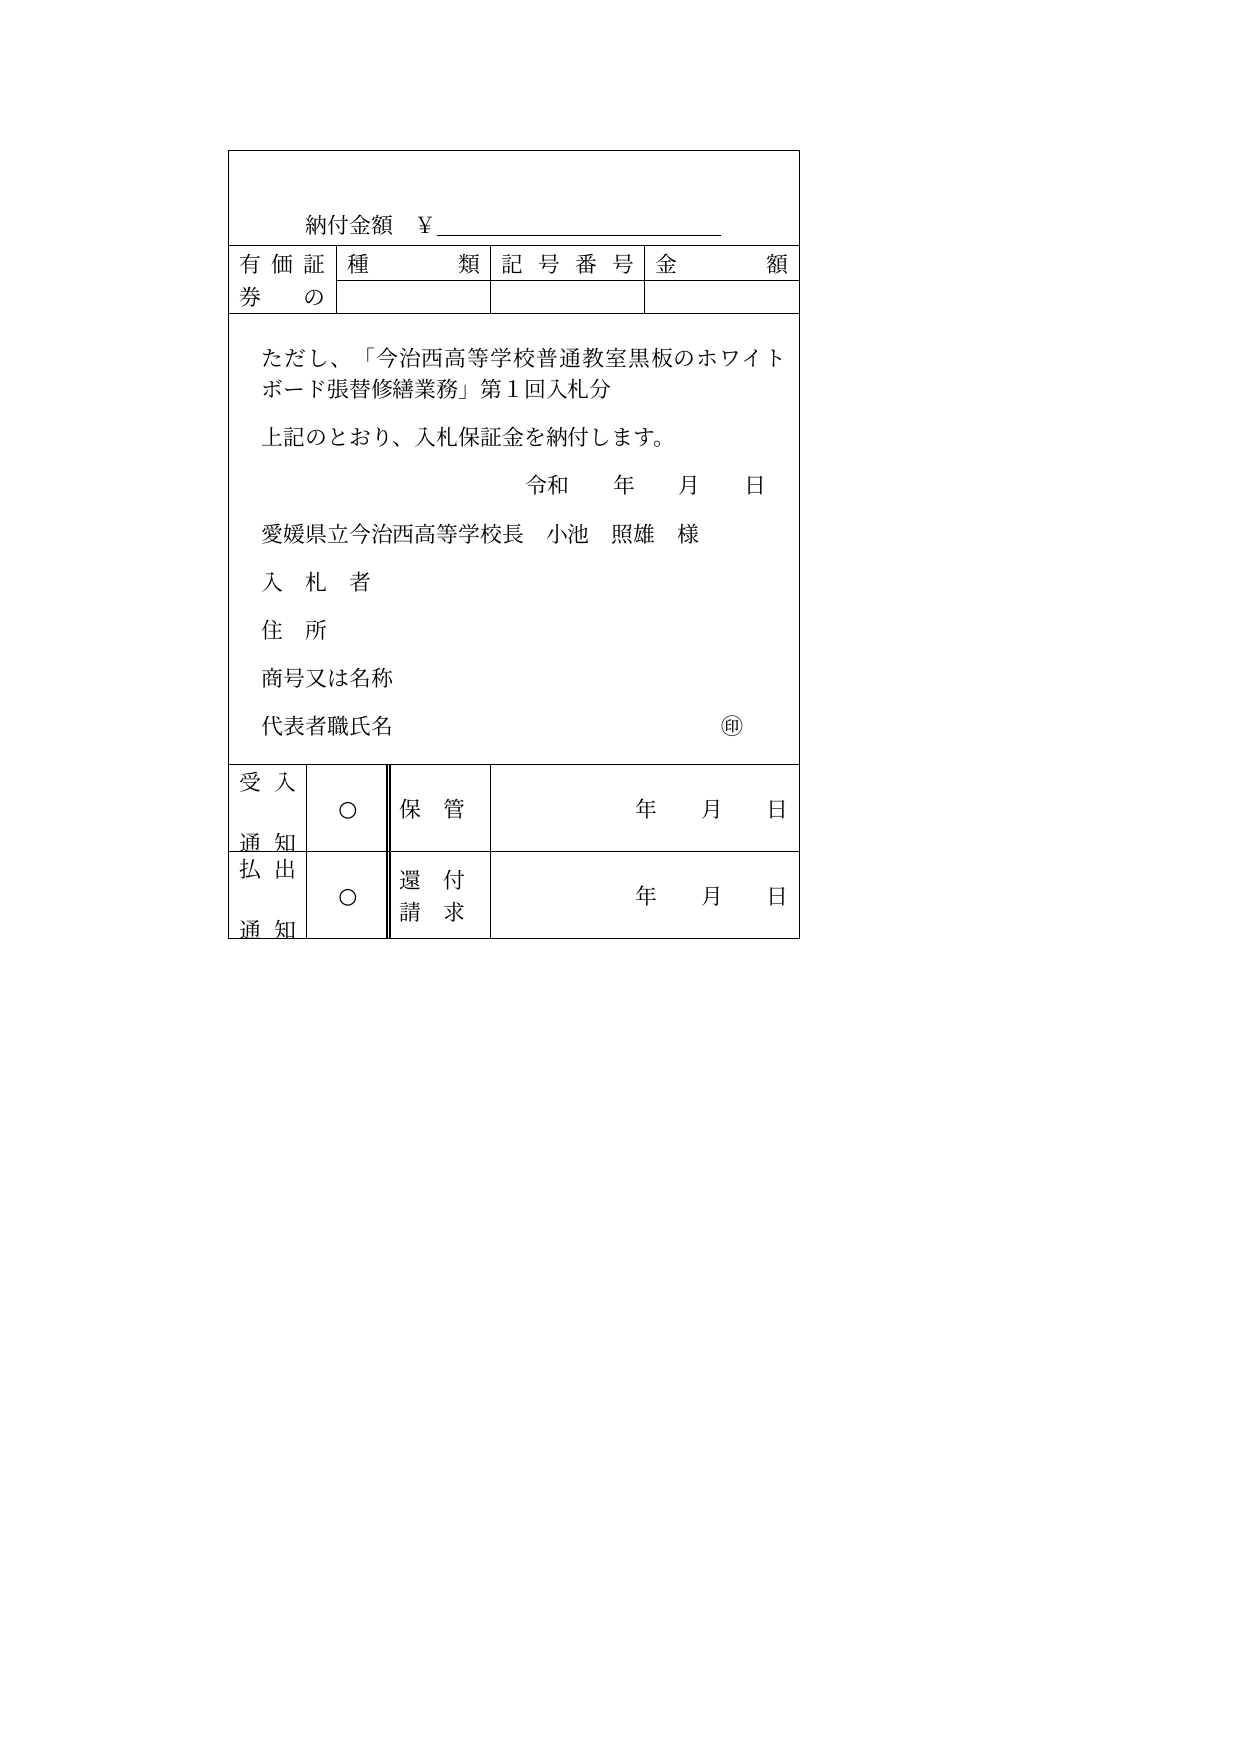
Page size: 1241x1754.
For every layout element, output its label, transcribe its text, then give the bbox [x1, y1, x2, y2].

table_cell ただし、「今治西高等学校普通教室黒板のホワイトボード張替修繕業務」第１回入札分 上記のとおり、入札保証金を納付します。 令和 年 月 日 愛媛県立今治西高等学校長 小池 照雄 様 入 札 者 住 所 商号又は名称 代表者職氏名 ㊞ [229, 314, 799, 764]
table_cell 受入 通知 [229, 765, 306, 851]
table_header 納付金額 ￥ [229, 151, 799, 245]
table_cell 年 月 日 [491, 852, 799, 938]
table_cell [645, 281, 799, 313]
table_cell 印 [307, 765, 386, 851]
table_cell [337, 281, 490, 313]
table_cell 保 管 [391, 765, 490, 851]
table_cell 有価証券の 内容 [229, 246, 336, 313]
table_cell 金額 [645, 246, 799, 279]
table_cell 払出 通知 [229, 852, 306, 938]
table_cell 還 付 請 求 [391, 852, 490, 938]
table_cell 記号番号 [491, 246, 644, 279]
table_cell [491, 281, 644, 313]
table_cell 印 [307, 852, 386, 938]
table_cell 年 月 日 [491, 765, 799, 851]
table_cell 種類 [337, 246, 490, 279]
